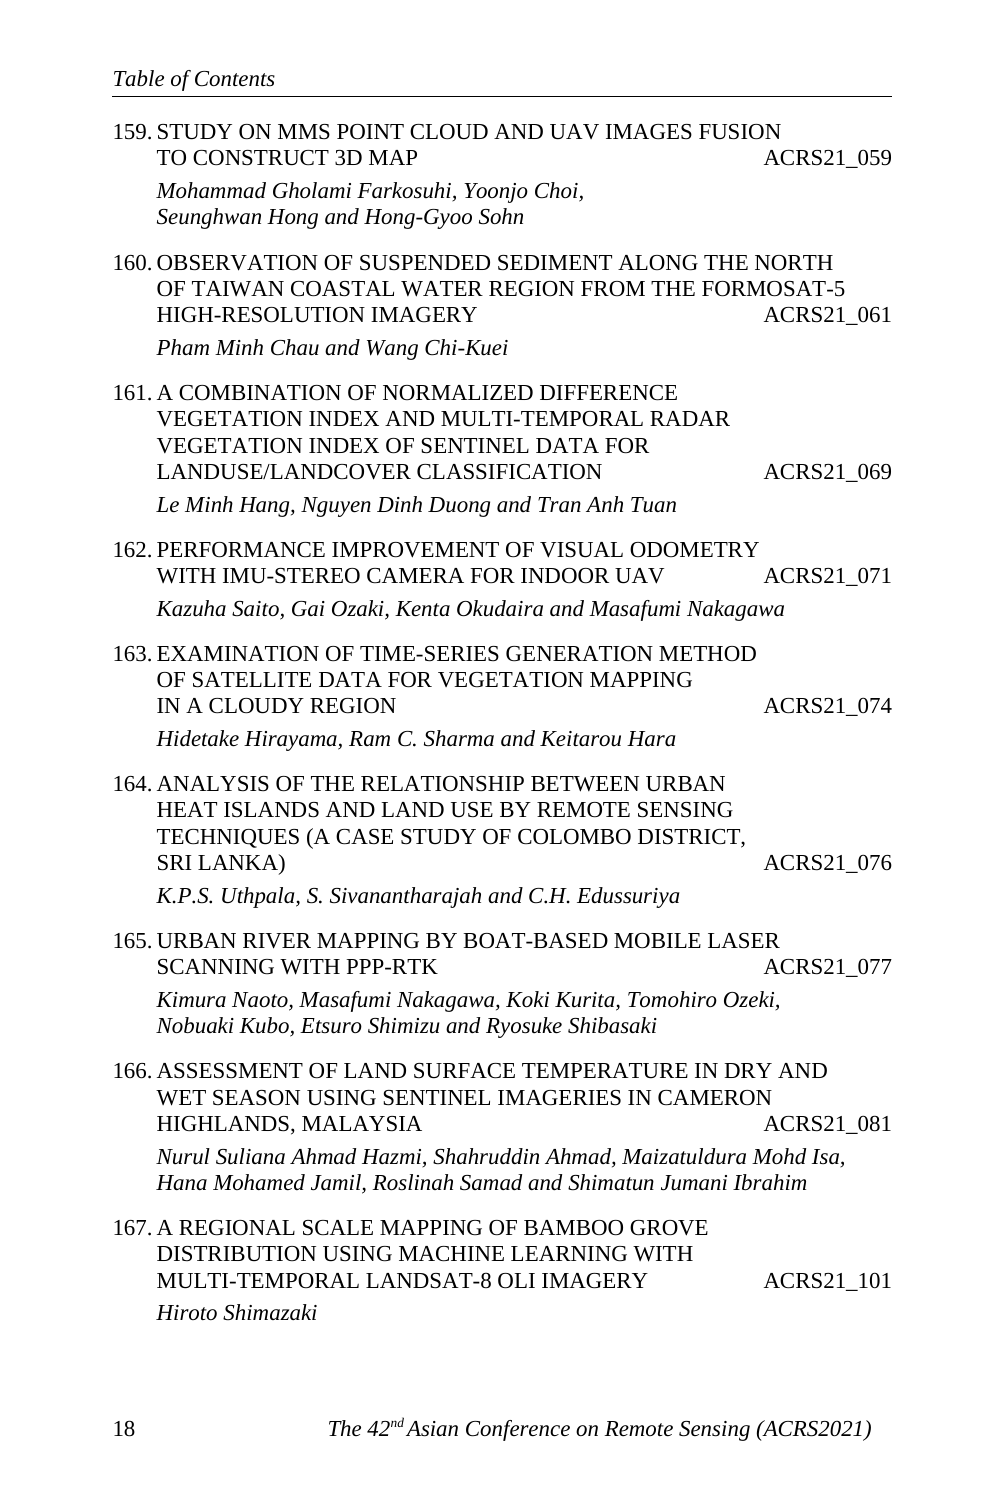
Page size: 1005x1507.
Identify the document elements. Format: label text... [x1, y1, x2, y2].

text Nurul Suliana Ahmad Hazmi, Shahruddin Ahmad, Maizatuldura Mohd Isa, Hana Mohamed Jamil, Roslinah Samad and Shimatun Jumani Ibrahim [156, 1143, 892, 1195]
list STUDY ON MMS POINT CLOUD AND UAV IMAGES FUSION TO CONSTRUCT 3D MAP ACRS21_059 [112, 118, 892, 171]
text Pham Minh Chau and Wang Chi-Kuei [156, 334, 892, 360]
text Mohammad Gholami Farkosuhi, Yoonjo Choi, Seunghwan Hong and Hong-Gyoo Sohn [156, 177, 892, 230]
list A REGIONAL SCALE MAPPING OF BAMBOO GROVE DISTRIBUTION USING MACHINE LEARNING WITH MULTI-TEMPORAL LANDSAT-8 OLI IMAGERY ACRS21_101 [112, 1214, 892, 1293]
list ASSESSMENT OF LAND SURFACE TEMPERATURE IN DRY AND WET SEASON USING SENTINEL IMAGERIES IN CAMERON HIGHLANDS, MALAYSIA ACRS21_081 [112, 1057, 892, 1136]
list EXAMINATION OF TIME-SERIES GENERATION METHOD OF SATELLITE DATA FOR VEGETATION MAPPING IN A CLOUDY REGION ACRS21_074 [112, 640, 892, 719]
text Kimura Naoto, Masafumi Nakagawa, Koki Kurita, Tomohiro Ozeki, Nobuaki Kubo, Etsuro Shimizu and Ryosuke Shibasaki [156, 986, 892, 1039]
list PERFORMANCE IMPROVEMENT OF VISUAL ODOMETRY WITH IMU-STEREO CAMERA FOR INDOOR UAV ACRS21_071 [112, 536, 892, 588]
list OBSERVATION OF SUSPENDED SEDIMENT ALONG THE NORTH OF TAIWAN COASTAL WATER REGION FROM THE FORMOSAT-5 HIGH-RESOLUTION IMAGERY ACRS21_061 [112, 248, 892, 328]
list A COMBINATION OF NORMALIZED DIFFERENCE VEGETATION INDEX AND MULTI-TEMPORAL RADAR VEGETATION INDEX OF SENTINEL DATA FOR LANDUSE/LANDCOVER CLASSIFICATION ACRS21_069 [112, 379, 892, 484]
list ANALYSIS OF THE RELATIONSHIP BETWEEN URBAN HEAT ISLANDS AND LAND USE BY REMOTE SENSING TECHNIQUES (A CASE STUDY OF COLOMBO DISTRICT, SRI LANKA) ACRS21_076 [112, 770, 892, 876]
text Hidetake Hirayama, Ram C. Sharma and Keitarou Hara [156, 725, 892, 751]
text Kazuha Saito, Gai Ozaki, Kenta Okudaira and Masafumi Nakagawa [156, 595, 892, 621]
text Hiroto Shimazaki [156, 1299, 892, 1326]
list URBAN RIVER MAPPING BY BOAT-BASED MOBILE LASER SCANNING WITH PPP-RTK ACRS21_077 [112, 927, 892, 980]
text K.P.S. Uthpala, S. Sivanantharajah and C.H. Edussuriya [156, 882, 892, 908]
text Le Minh Hang, Nguyen Dinh Duong and Tran Anh Tuan [156, 491, 892, 517]
